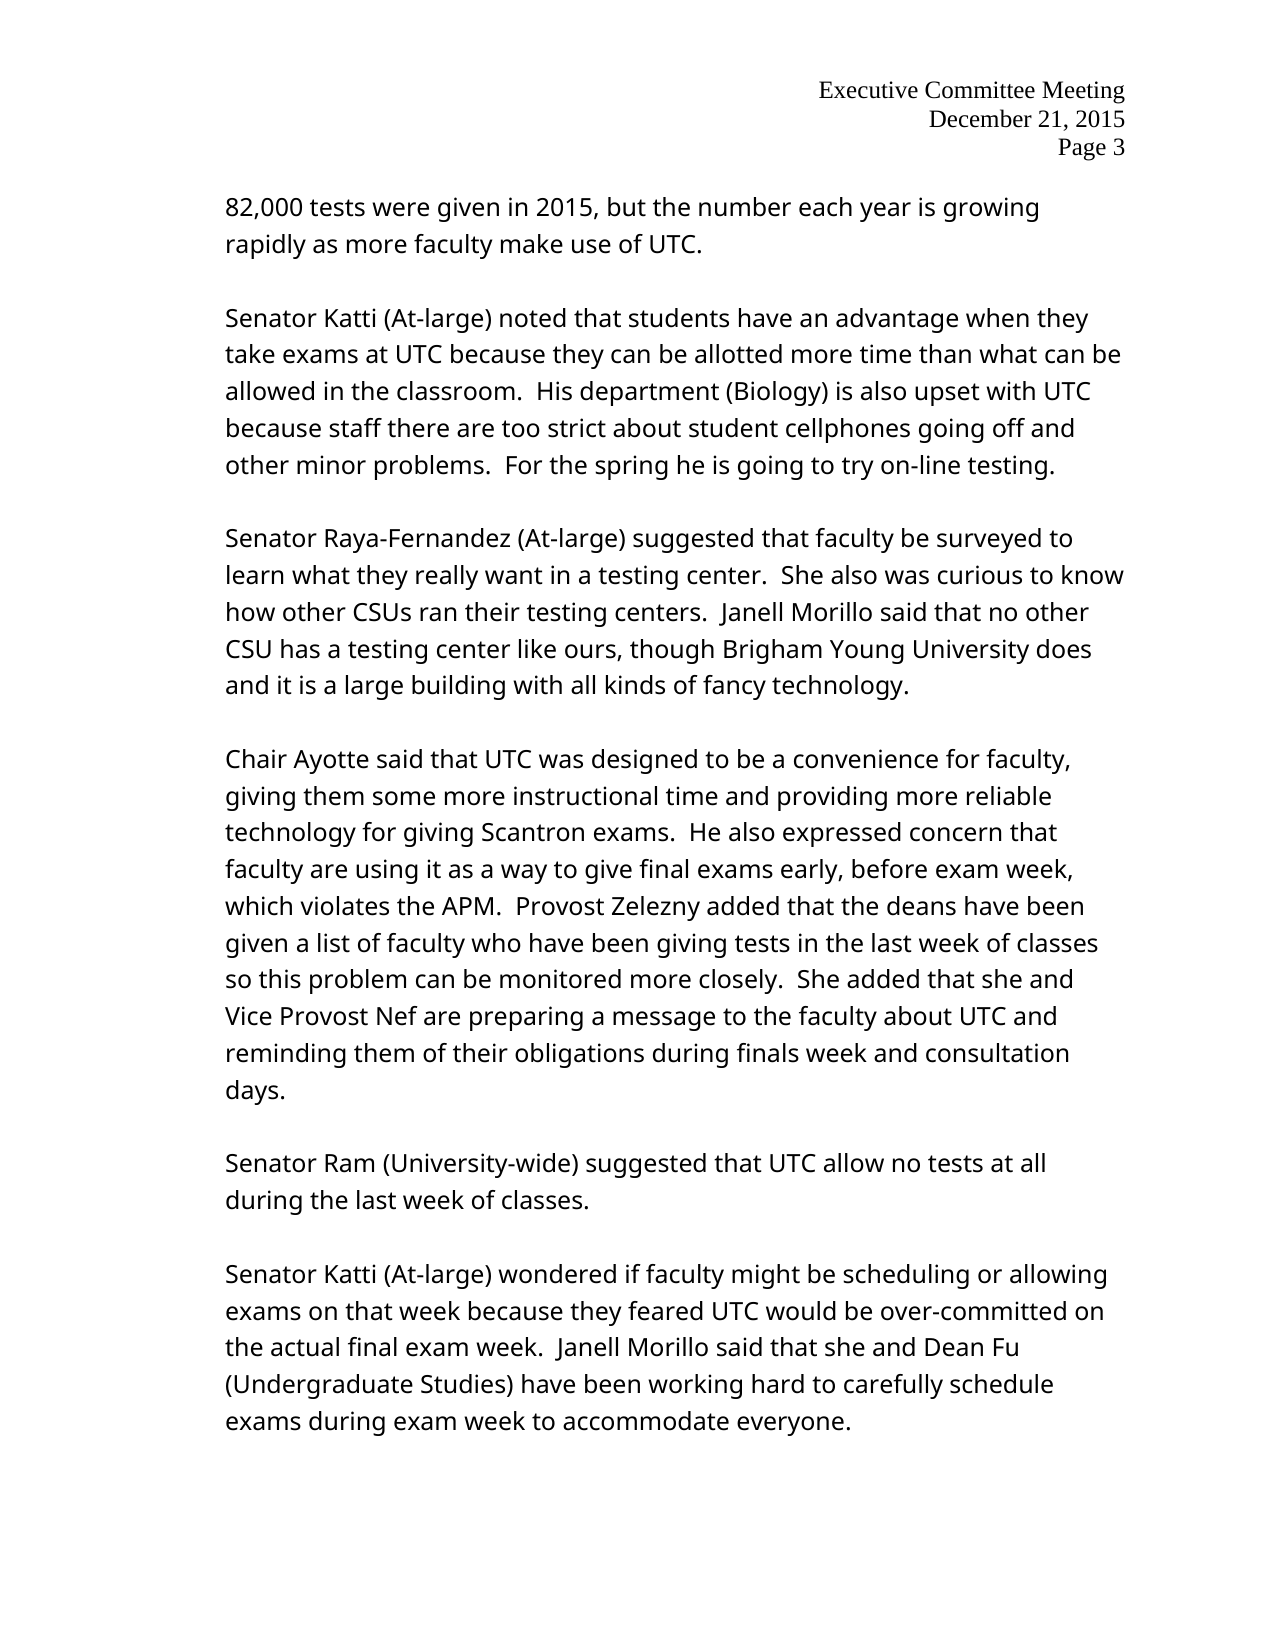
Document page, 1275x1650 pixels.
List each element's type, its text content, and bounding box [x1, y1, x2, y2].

list Senator Katti (At-large) noted that students have an advantage when they take exams at UTC because they can be allotted more time than what can be allowed in the classroom. His department (Biology) is also upset with UTC because staff there are too strict about student cellphones going off and other minor problems. For the spring he is going to try on-line testing. [225, 300, 1125, 481]
list Senator Ram (University-wide) suggested that UTC allow no tests at all during the last week of classes. [225, 1146, 1125, 1217]
list Chair Ayotte said that UTC was designed to be a convenience for faculty, giving them some more instructional time and providing more reliable technology for giving Scantron exams. He also expressed concern that faculty are using it as a way to give final exams early, before exam week, which violates the APM. Provost Zelezny added that the deans have been given a list of faculty who have been giving tests in the last week of classes so this problem can be monitored more closely. She added that she and Vice Provost Nef are preparing a message to the faculty about UTC and reminding them of their obligations during finals week and consultation days. [225, 742, 1125, 1107]
list Senator Raya-Fernandez (At-large) suggested that faculty be surveyed to learn what they really want in a testing center. She also was curious to know how other CSUs ran their testing centers. Janell Morillo said that no other CSU has a testing center like ours, though Brigham Young University does and it is a large building with all kinds of fancy technology. [225, 521, 1125, 702]
list Senator Katti (At-large) wondered if faculty might be scheduling or allowing exams on that week because they feared UTC would be over-committed on the actual final exam week. Janell Morillo said that she and Dean Fu (Undergraduate Studies) have been working hard to carefully schedule exams during exam week to accommodate everyone. [225, 1256, 1125, 1437]
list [225, 190, 1125, 261]
